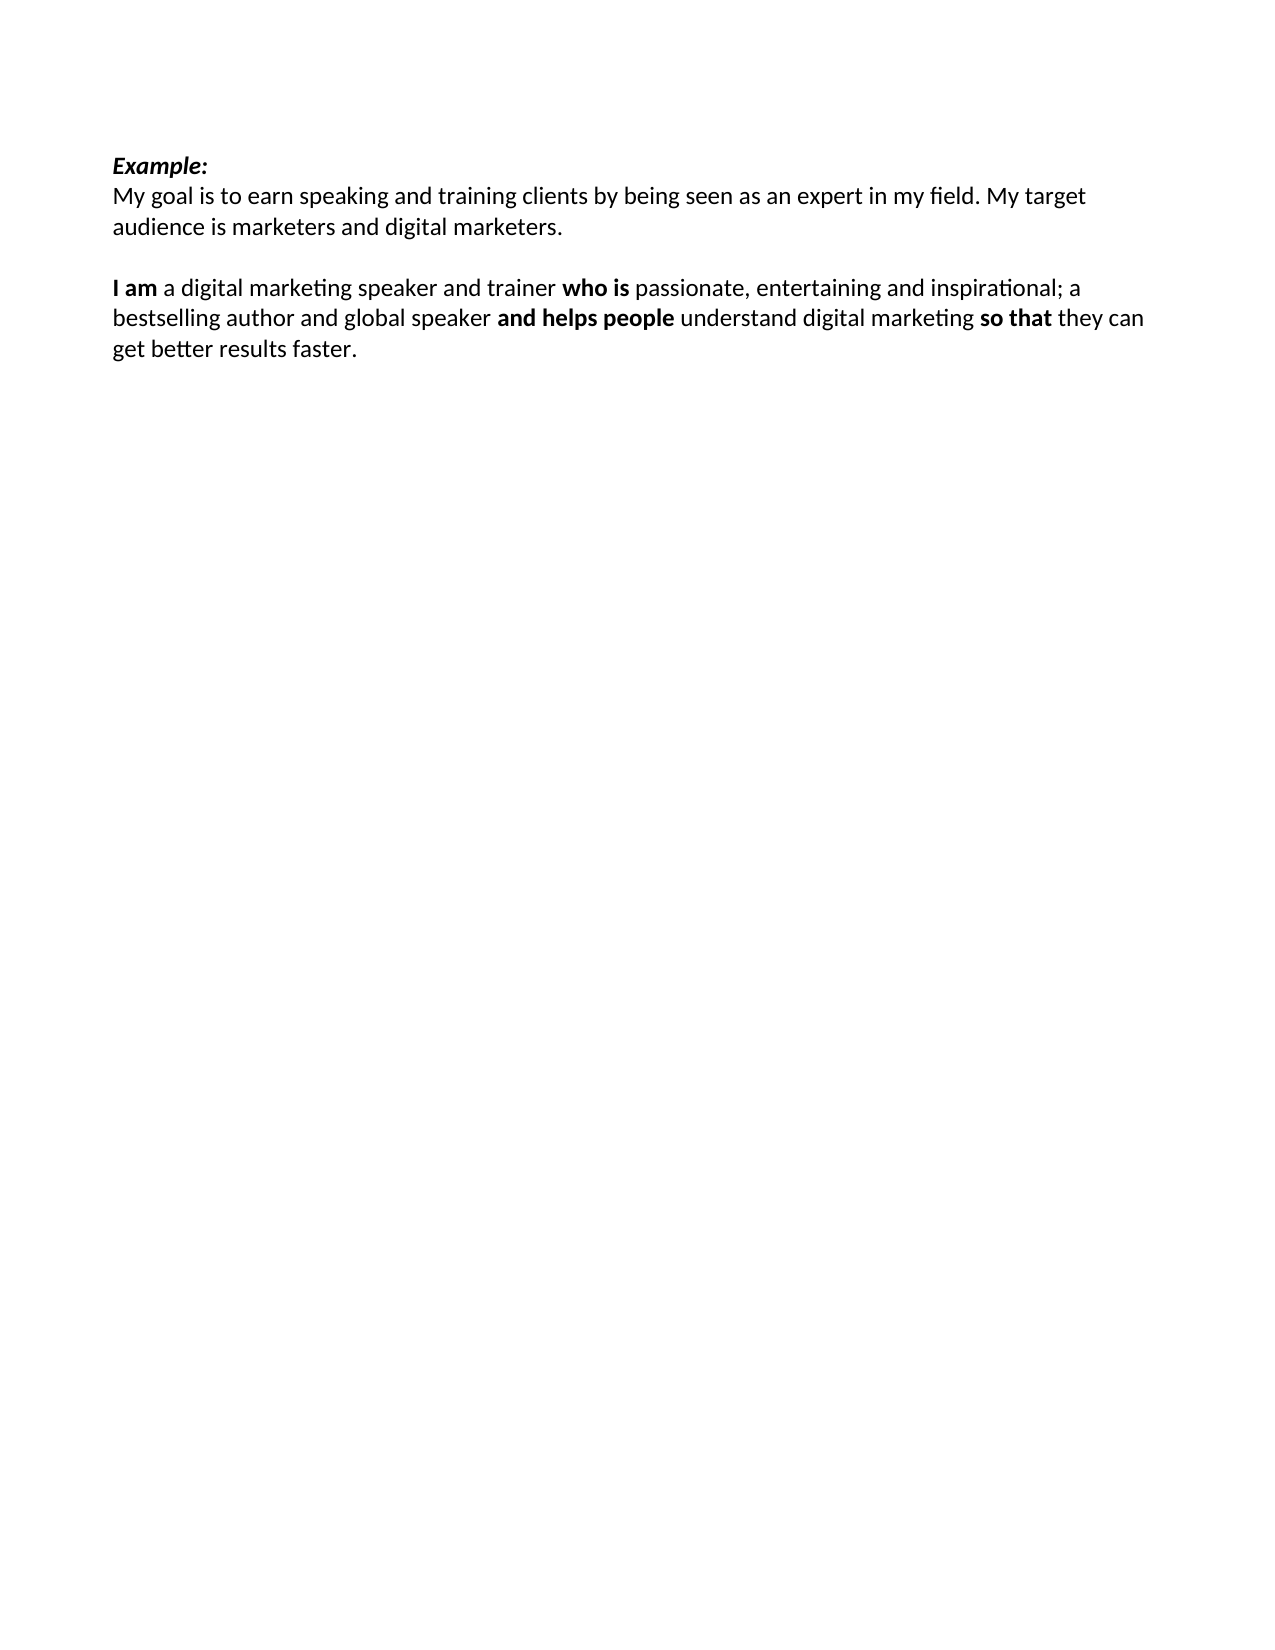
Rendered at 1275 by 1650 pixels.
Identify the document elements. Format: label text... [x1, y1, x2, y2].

text I am a digital marketing speaker and trainer who is passionate, entertaining and inspirational; a bestselling author and global speaker and helps people understand digital marketing so that they can get better results faster. [112, 272, 1162, 394]
text Example: [112, 150, 1162, 181]
text My goal is to earn speaking and training clients by being seen as an expert in my field. My target audience is marketers and digital marketers. [112, 181, 1162, 242]
